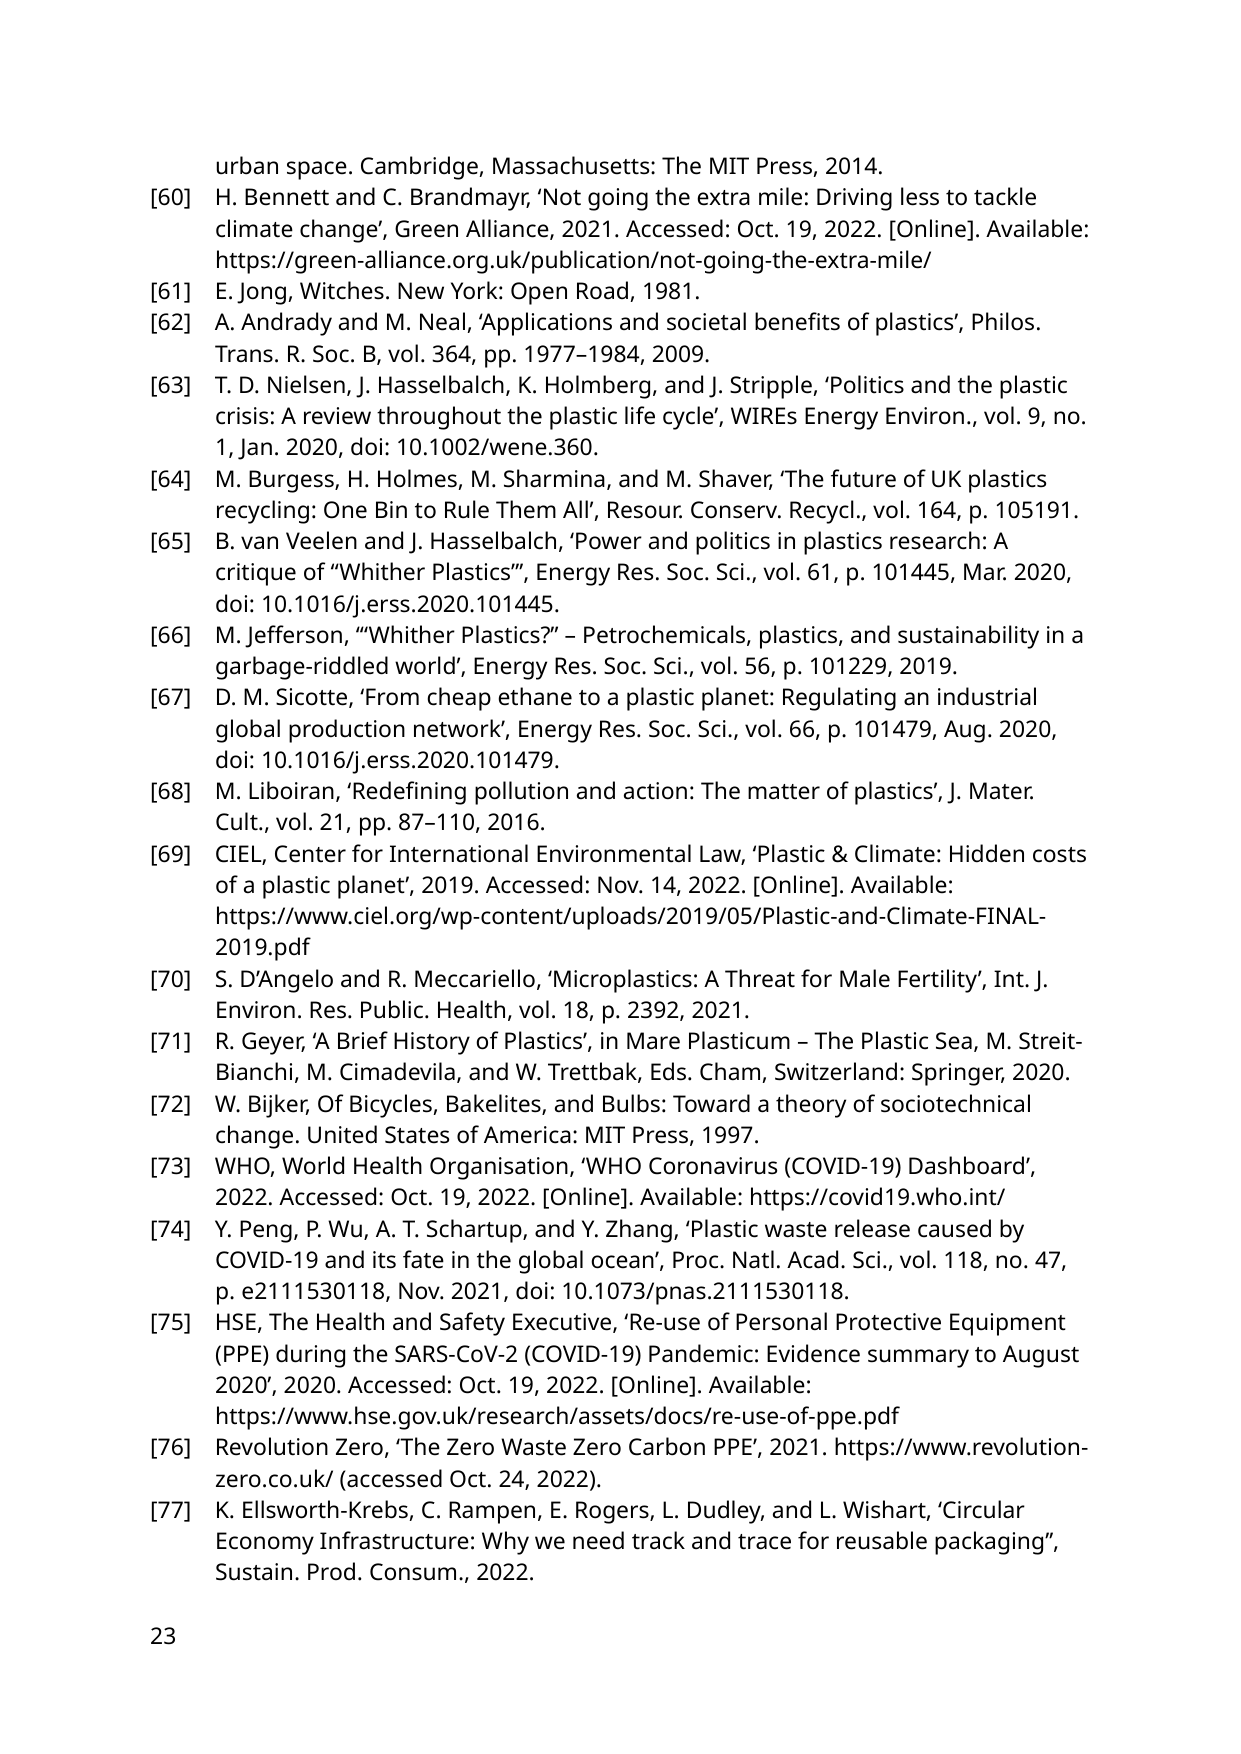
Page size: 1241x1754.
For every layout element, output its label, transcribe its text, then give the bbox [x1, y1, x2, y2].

text [72] W. Bijker, Of Bicycles, Bakelites, and Bulbs: Toward a theory of sociotechnical change. United States of America: MIT Press, 1997. [150, 1087, 1090, 1150]
text [60] H. Bennett and C. Brandmayr, ‘Not going the extra mile: Driving less to tackle climate change’, Green Alliance, 2021. Accessed: Oct. 19, 2022. [Online]. Available: https://green-alliance.org.uk/publication/not-going-the-extra-mile/ [150, 181, 1090, 275]
text [65] B. van Veelen and J. Hasselbalch, ‘Power and politics in plastics research: A critique of “Whither Plastics”’, Energy Res. Soc. Sci., vol. 61, p. 101445, Mar. 2020, doi: 10.1016/j.erss.2020.101445. [150, 525, 1090, 619]
text [64] M. Burgess, H. Holmes, M. Sharmina, and M. Shaver, ‘The future of UK plastics recycling: One Bin to Rule Them All’, Resour. Conserv. Recycl., vol. 164, p. 105191. [150, 462, 1090, 525]
text [67] D. M. Sicotte, ‘From cheap ethane to a plastic planet: Regulating an industrial global production network’, Energy Res. Soc. Sci., vol. 66, p. 101479, Aug. 2020, doi: 10.1016/j.erss.2020.101479. [150, 681, 1090, 775]
text [68] M. Liboiran, ‘Redefining pollution and action: The matter of plastics’, J. Mater. Cult., vol. 21, pp. 87–110, 2016. [150, 775, 1090, 837]
text [61] E. Jong, Witches. New York: Open Road, 1981. [150, 275, 1090, 306]
text [77] K. Ellsworth-Krebs, C. Rampen, E. Rogers, L. Dudley, and L. Wishart, ‘Circular Economy Infrastructure: Why we need track and trace for reusable packaging’’, Sustain. Prod. Consum., 2022. [150, 1494, 1090, 1587]
text [73] WHO, World Health Organisation, ‘WHO Coronavirus (COVID-19) Dashboard’, 2022. Accessed: Oct. 19, 2022. [Online]. Available: https://covid19.who.int/ [150, 1150, 1090, 1212]
text [76] Revolution Zero, ‘The Zero Waste Zero Carbon PPE’, 2021. https://www.revolution-zero.co.uk/ (accessed Oct. 24, 2022). [150, 1431, 1090, 1494]
text [69] CIEL, Center for International Environmental Law, ‘Plastic & Climate: Hidden costs of a plastic planet’, 2019. Accessed: Nov. 14, 2022. [Online]. Available: https://www.ciel.org/wp-content/uploads/2019/05/Plastic-and-Climate-FINAL-2019.pdf [150, 837, 1090, 962]
text [70] S. D’Angelo and R. Meccariello, ‘Microplastics: A Threat for Male Fertility’, Int. J. Environ. Res. Public. Health, vol. 18, p. 2392, 2021. [150, 962, 1090, 1025]
text [66] M. Jefferson, ‘“Whither Plastics?” – Petrochemicals, plastics, and sustainability in a garbage-riddled world’, Energy Res. Soc. Sci., vol. 56, p. 101229, 2019. [150, 619, 1090, 681]
text [63] T. D. Nielsen, J. Hasselbalch, K. Holmberg, and J. Stripple, ‘Politics and the plastic crisis: A review throughout the plastic life cycle’, WIREs Energy Environ., vol. 9, no. 1, Jan. 2020, doi: 10.1002/wene.360. [150, 369, 1090, 462]
text [71] R. Geyer, ‘A Brief History of Plastics’, in Mare Plasticum – The Plastic Sea, M. Streit-Bianchi, M. Cimadevila, and W. Trettbak, Eds. Cham, Switzerland: Springer, 2020. [150, 1025, 1090, 1087]
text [150, 150, 1090, 181]
text [62] A. Andrady and M. Neal, ‘Applications and societal benefits of plastics’, Philos. Trans. R. Soc. B, vol. 364, pp. 1977–1984, 2009. [150, 306, 1090, 369]
text [74] Y. Peng, P. Wu, A. T. Schartup, and Y. Zhang, ‘Plastic waste release caused by COVID-19 and its fate in the global ocean’, Proc. Natl. Acad. Sci., vol. 118, no. 47, p. e2111530118, Nov. 2021, doi: 10.1073/pnas.2111530118. [150, 1212, 1090, 1306]
text [75] HSE, The Health and Safety Executive, ‘Re-use of Personal Protective Equipment (PPE) during the SARS-CoV-2 (COVID-19) Pandemic: Evidence summary to August 2020’, 2020. Accessed: Oct. 19, 2022. [Online]. Available: https://www.hse.gov.uk/research/assets/docs/re-use-of-ppe.pdf [150, 1306, 1090, 1431]
